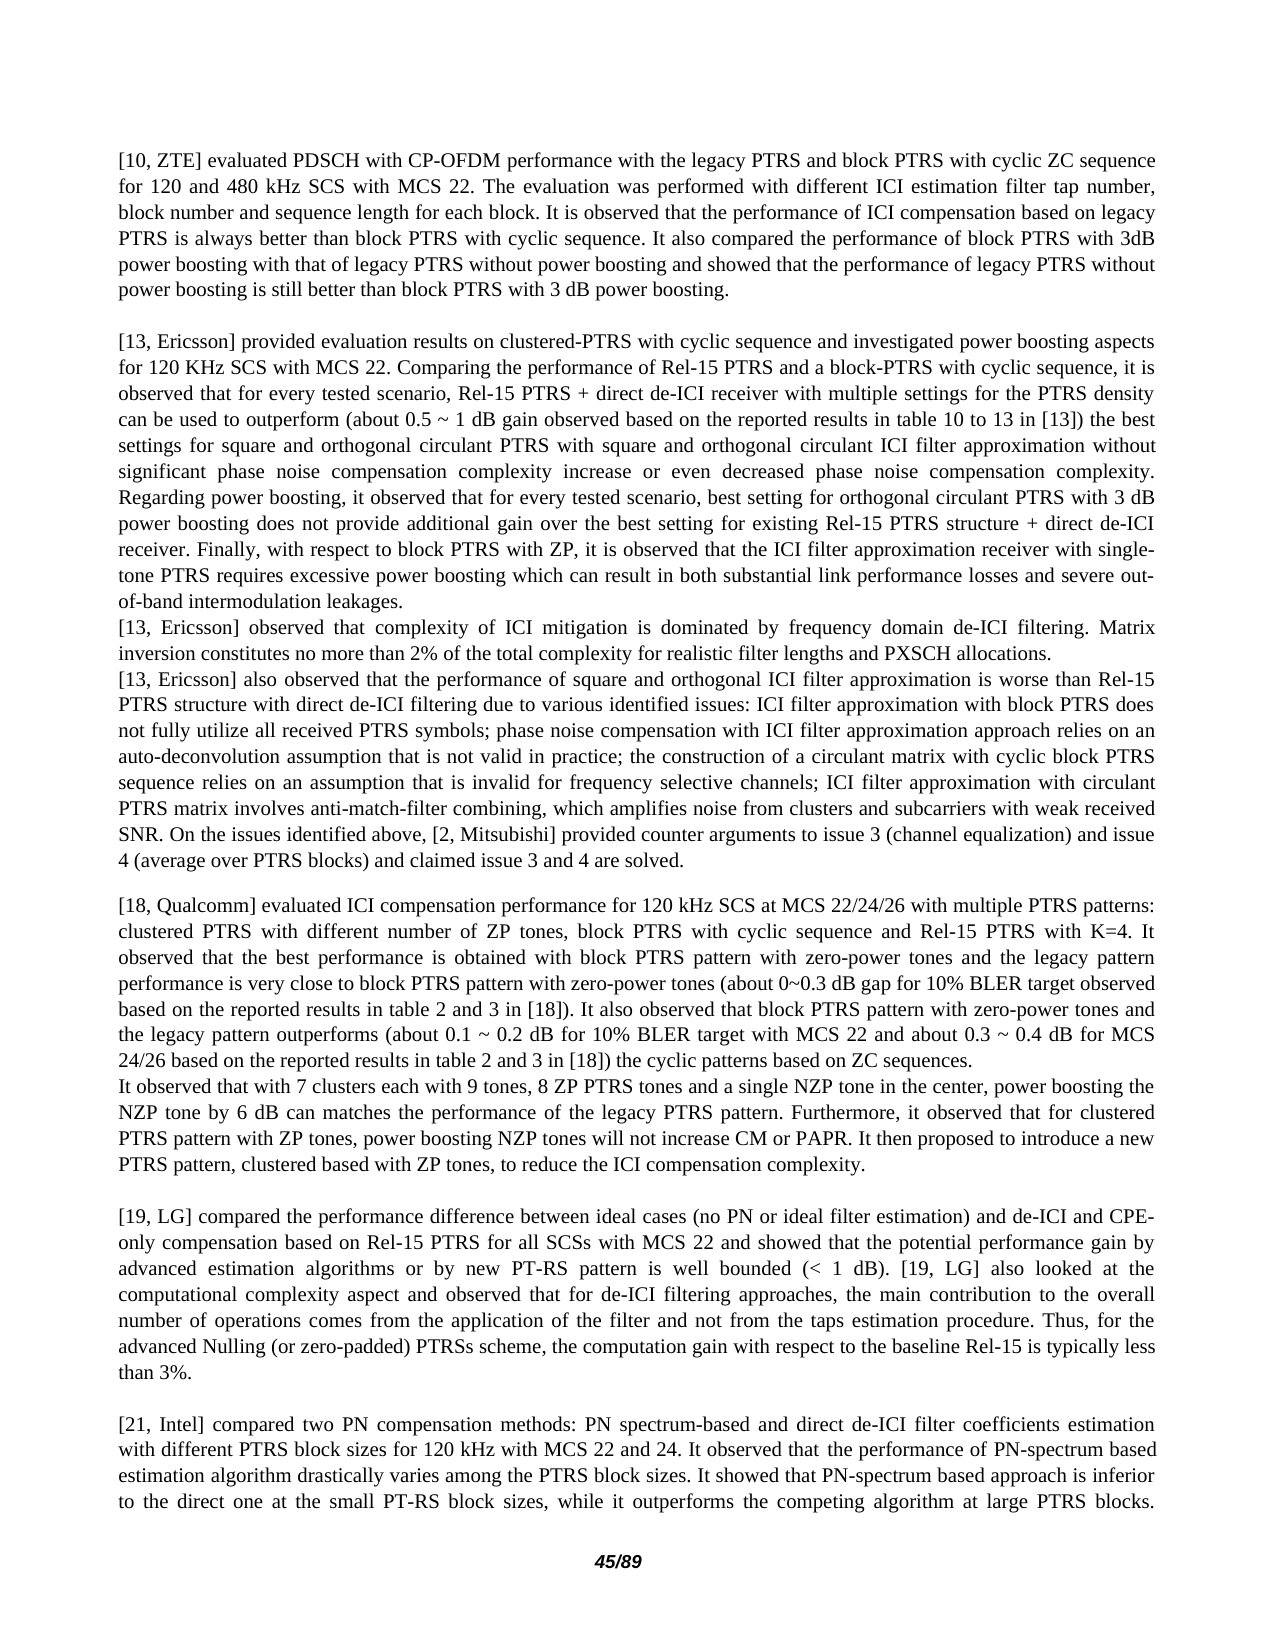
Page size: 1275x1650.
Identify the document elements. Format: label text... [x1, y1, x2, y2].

text [13, Ericsson] provided evaluation results on clustered-PTRS with cyclic sequence and investigated power boosting aspects for 120 KHz SCS with MCS 22. Comparing the performance of Rel-15 PTRS and a block-PTRS with cyclic sequence, it is observed that for every tested scenario, Rel-15 PTRS + direct de-ICI receiver with multiple settings for the PTRS density can be used to outperform (about 0.5 ~ 1 dB gain observed based on the reported results in table 10 to 13 in [13]) the best settings for square and orthogonal circulant PTRS with square and orthogonal circulant ICI filter approximation without significant phase noise compensation complexity increase or even decreased phase noise compensation complexity. Regarding power boosting, it observed that for every tested scenario, best setting for orthogonal circulant PTRS with 3 dB power boosting does not provide additional gain over the best setting for existing Rel-15 PTRS structure + direct de-ICI receiver. Finally, with respect to block PTRS with ZP, it is observed that the ICI filter approximation receiver with single-tone PTRS requires excessive power boosting which can result in both substantial link performance losses and severe out-of-band intermodulation leakages. [118, 329, 1157, 613]
text It observed that with 7 clusters each with 9 tones, 8 ZP PTRS tones and a single NZP tone in the center, power boosting the NZP tone by 6 dB can matches the performance of the legacy PTRS pattern. Furthermore, it observed that for clustered PTRS pattern with ZP tones, power boosting NZP tones will not increase CM or PAPR. It then proposed to introduce a new PTRS pattern, clustered based with ZP tones, to reduce the ICI compensation complexity. [118, 1074, 1157, 1176]
text [13, Ericsson] also observed that the performance of square and orthogonal ICI filter approximation is worse than Rel-15 PTRS structure with direct de-ICI filtering due to various identified issues: ICI filter approximation with block PTRS does not fully utilize all received PTRS symbols; phase noise compensation with ICI filter approximation approach relies on an auto-deconvolution assumption that is not valid in practice; the construction of a circulant matrix with cyclic block PTRS sequence relies on an assumption that is invalid for frequency selective channels; ICI filter approximation with circulant PTRS matrix involves anti-match-filter combining, which amplifies noise from clusters and subcarriers with weak received SNR. On the issues identified above, [2, Mitsubishi] provided counter arguments to issue 3 (channel equalization) and issue 4 (average over PTRS blocks) and claimed issue 3 and 4 are solved. [118, 666, 1157, 872]
text [10, ZTE] evaluated PDSCH with CP-OFDM performance with the legacy PTRS and block PTRS with cyclic ZC sequence for 120 and 480 kHz SCS with MCS 22. The evaluation was performed with different ICI estimation filter tap number, block number and sequence length for each block. It is observed that the performance of ICI compensation based on legacy PTRS is always better than block PTRS with cyclic sequence. It also compared the performance of block PTRS with 3dB power boosting with that of legacy PTRS without power boosting and showed that the performance of legacy PTRS without power boosting is still better than block PTRS with 3 dB power boosting. [118, 148, 1157, 301]
text [13, Ericsson] observed that complexity of ICI mitigation is dominated by frequency domain de-ICI filtering. Matrix inversion constitutes no more than 2% of the total complexity for realistic filter lengths and PXSCH allocations. [118, 614, 1157, 664]
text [118, 1411, 1157, 1513]
text [18, Qualcomm] evaluated ICI compensation performance for 120 kHz SCS at MCS 22/24/26 with multiple PTRS patterns: clustered PTRS with different number of ZP tones, block PTRS with cyclic sequence and Rel-15 PTRS with K=4. It observed that the best performance is obtained with block PTRS pattern with zero-power tones and the legacy pattern performance is very close to block PTRS pattern with zero-power tones (about 0~0.3 dB gap for 10% BLER target observed based on the reported results in table 2 and 3 in [18]). It also observed that block PTRS pattern with zero-power tones and the legacy pattern outperforms (about 0.1 ~ 0.2 dB for 10% BLER target with MCS 22 and about 0.3 ~ 0.4 dB for MCS 24/26 based on the reported results in table 2 and 3 in [18]) the cyclic patterns based on ZC sequences. [118, 893, 1157, 1072]
text [19, LG] compared the performance difference between ideal cases (no PN or ideal filter estimation) and de-ICI and CPE-only compensation based on Rel-15 PTRS for all SCSs with MCS 22 and showed that the potential performance gain by advanced estimation algorithms or by new PT-RS pattern is well bounded (< 1 dB). [19, LG] also looked at the computational complexity aspect and observed that for de-ICI filtering approaches, the main contribution to the overall number of operations comes from the application of the filter and not from the taps estimation procedure. Thus, for the advanced Nulling (or zero-padded) PTRSs scheme, the computation gain with respect to the baseline Rel-15 is typically less than 3%. [118, 1204, 1157, 1384]
